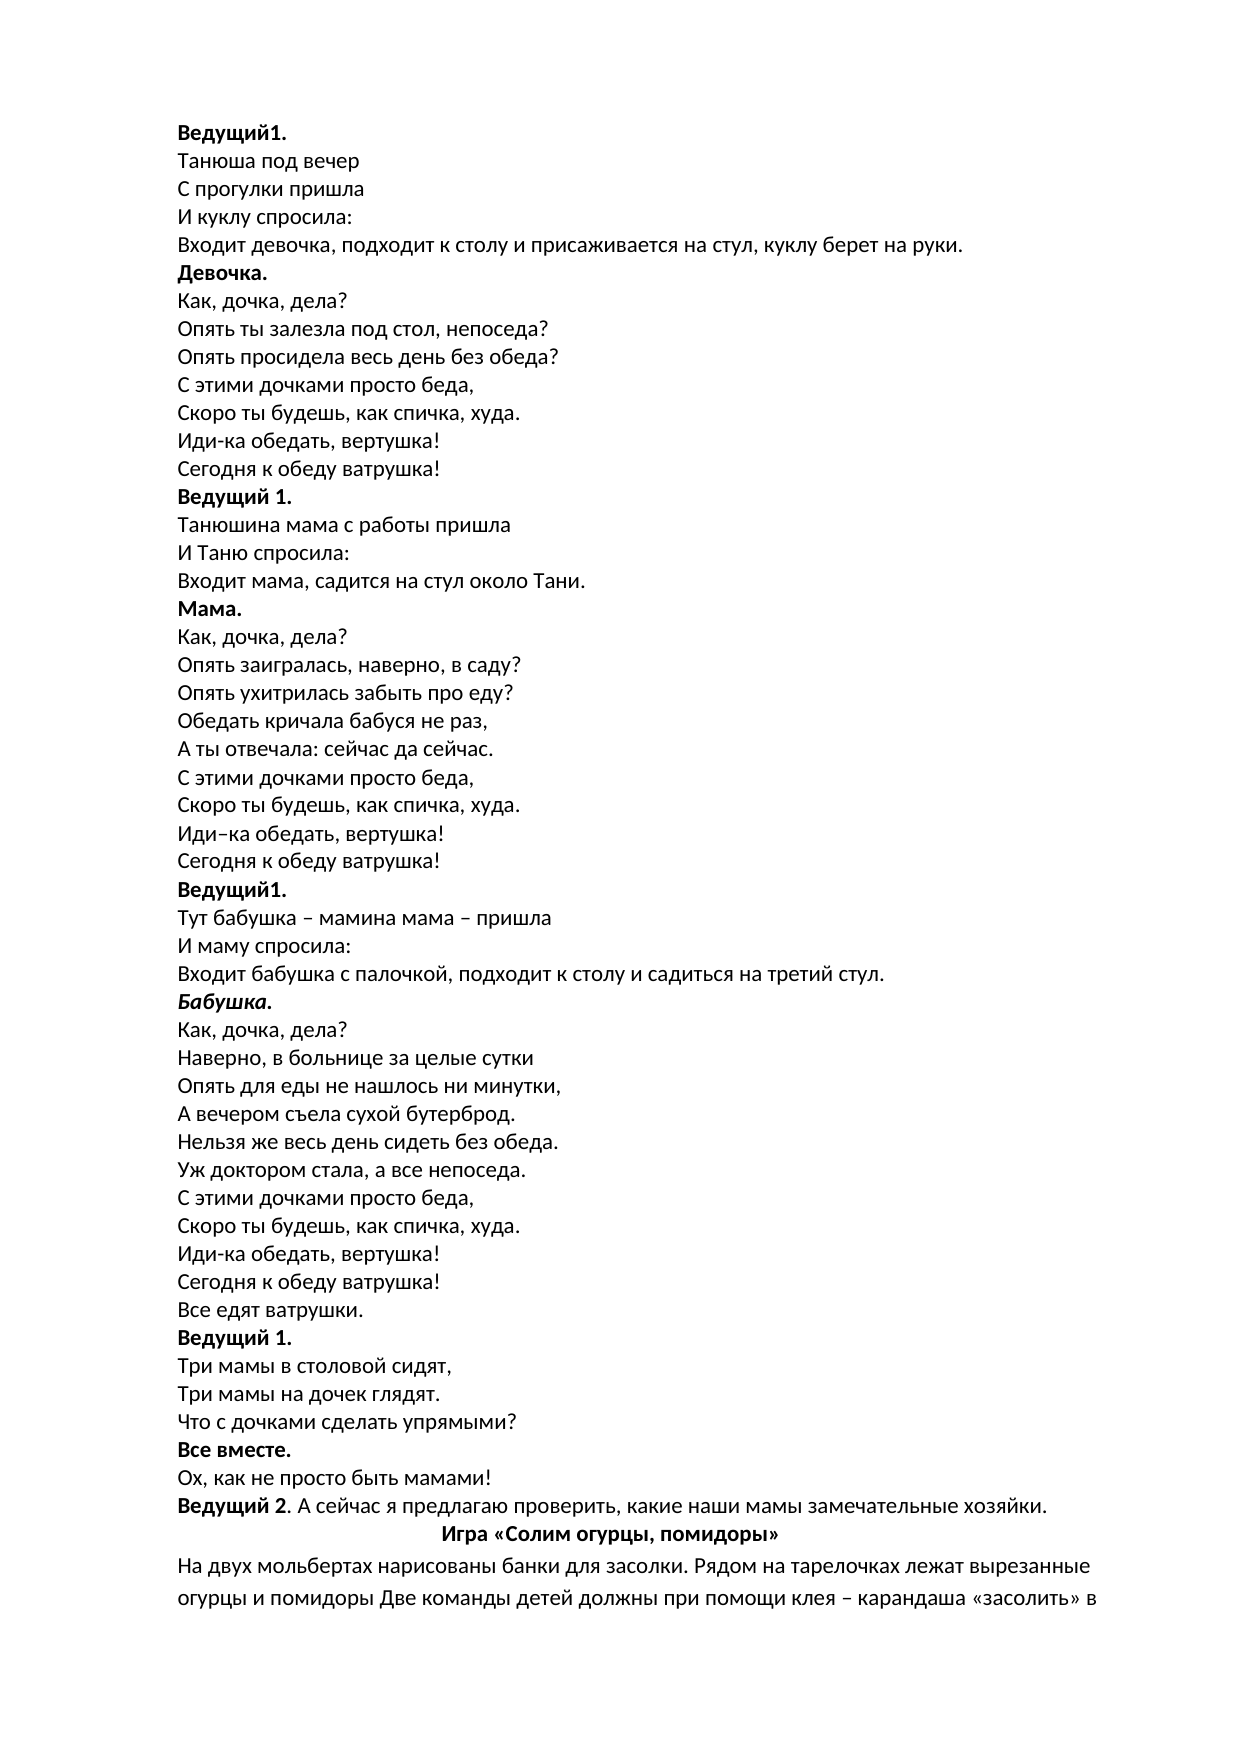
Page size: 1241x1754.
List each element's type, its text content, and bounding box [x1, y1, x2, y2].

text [177, 1519, 1152, 1612]
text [177, 118, 1152, 1491]
text Ведущий 2. А сейчас я предлагаю проверить, какие наши мамы замечательные хозяйки. [177, 1491, 1152, 1519]
